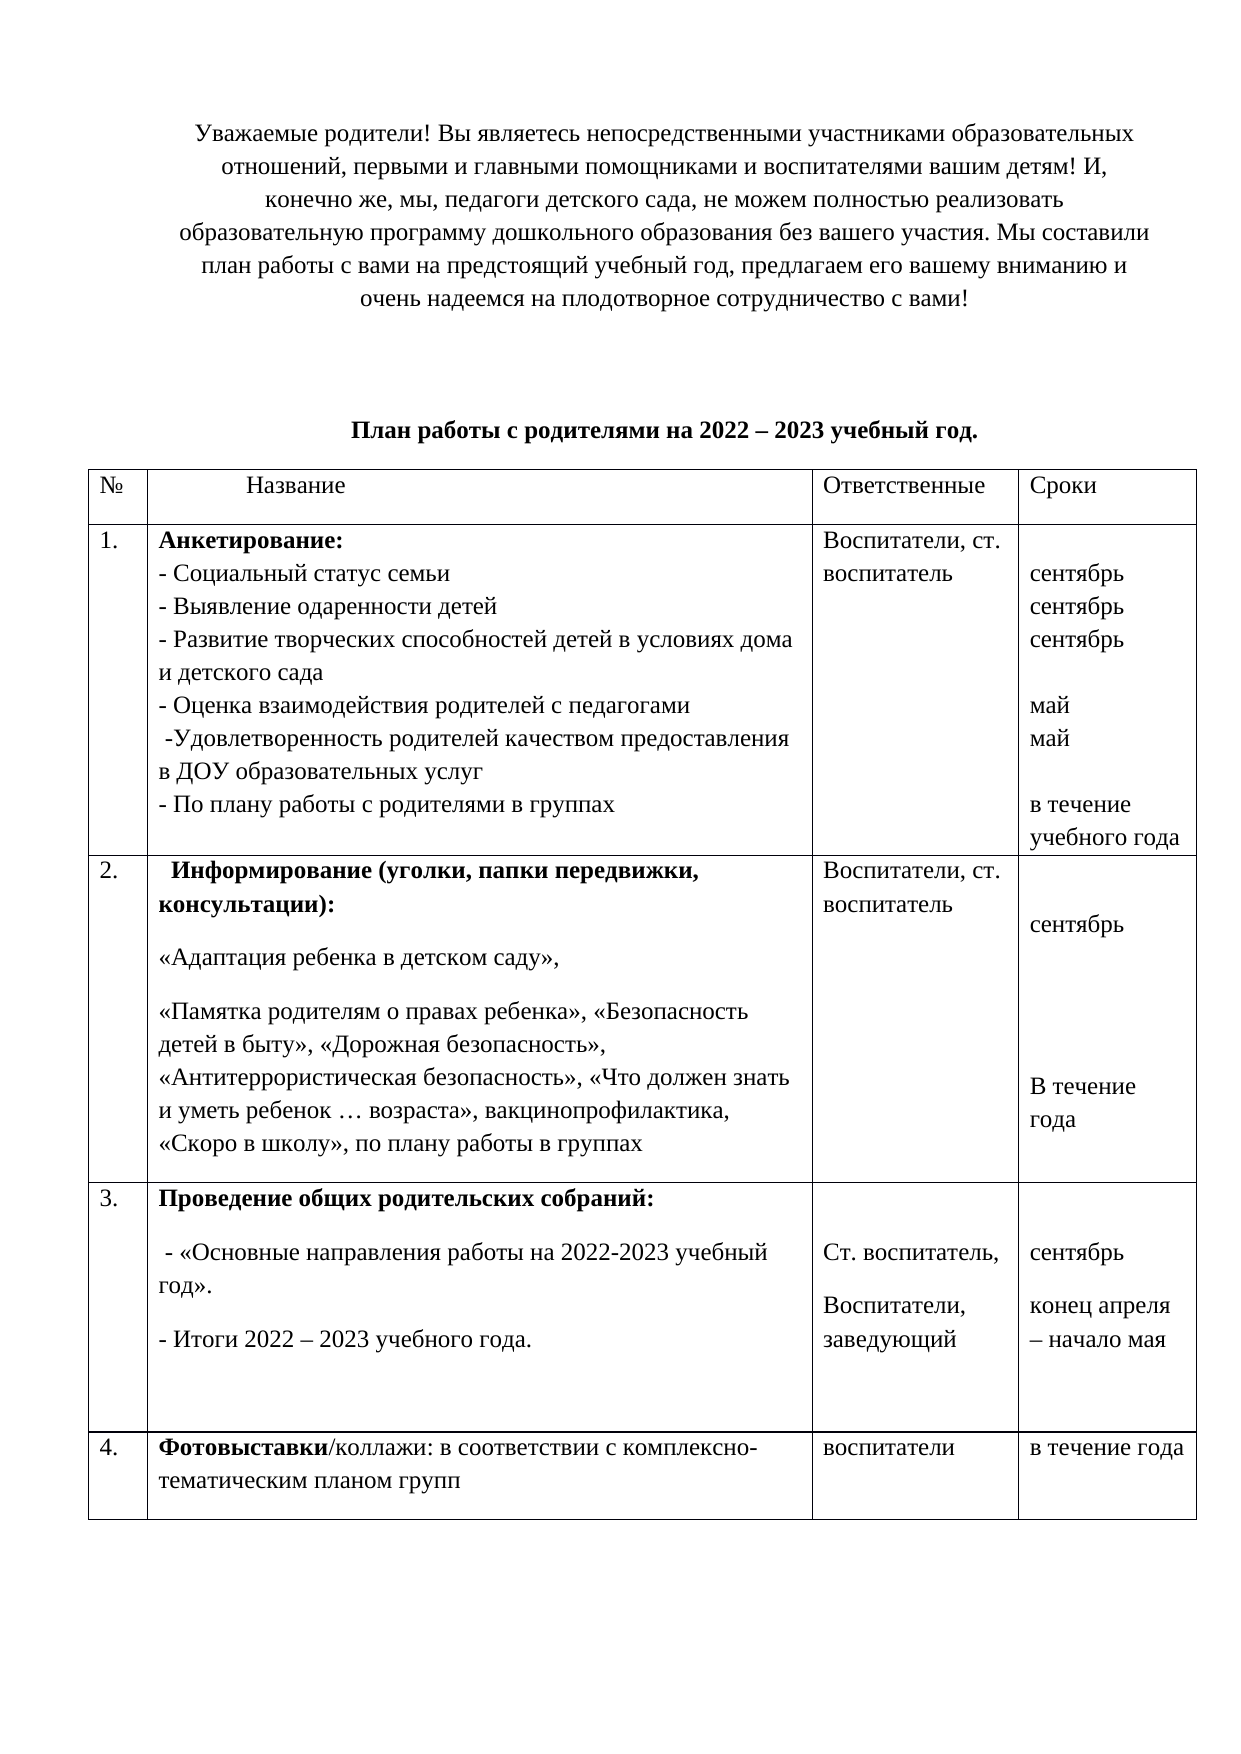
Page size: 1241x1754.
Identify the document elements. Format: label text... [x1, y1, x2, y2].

table_cell Воспитатели, ст. воспитатель [813, 525, 1018, 854]
table_cell воспитатели [813, 1433, 1018, 1519]
table_cell 2. [89, 856, 147, 1182]
table_cell 1. [89, 525, 147, 854]
table_cell 4. [89, 1433, 147, 1519]
table_cell Проведение общих родительских собраний: - «Основные направления работы на 2022-2023 учебный год». - Итоги 2022 – 2023 учебного года. [148, 1183, 812, 1431]
table_header Сроки [1019, 470, 1196, 524]
table_header Ответственные [813, 470, 1018, 524]
table_cell сентябрь конец апреля – начало мая [1019, 1183, 1196, 1431]
table_header Название [148, 470, 812, 524]
table_cell 3. [89, 1183, 147, 1431]
table_cell Анкетирование: - Социальный статус семьи - Выявление одаренности детей - Развитие творческих способностей детей в условиях дома и детского сада - Оценка взаимодействия родителей с педагогами -Удовлетворенность родителей качеством предоставления в ДОУ образовательных услуг - По плану работы с родителями в группах [148, 525, 812, 854]
table_cell в течение года [1019, 1433, 1196, 1519]
table_cell Воспитатели, ст. воспитатель [813, 856, 1018, 1182]
table_cell Информирование (уголки, папки передвижки, консультации): «Адаптация ребенка в детском саду», «Памятка родителям о правах ребенка», «Безопасность детей в быту», «Дорожная безопасность», «Антитеррористическая безопасность», «Что должен знать и уметь ребенок … возраста», вакцинопрофилактика, «Скоро в школу», по плану работы в группах [148, 856, 812, 1182]
table_header № [89, 470, 147, 524]
table_cell сентябрь сентябрь сентябрь май май в течение учебного года [1019, 525, 1196, 854]
text План работы с родителями на 2022 – 2023 учебный год. [177, 415, 1152, 444]
table_cell Ст. воспитатель, Воспитатели, заведующий [813, 1183, 1018, 1431]
table_cell Фотовыставки/коллажи: в соответствии с комплексно-тематическим планом групп [148, 1433, 812, 1519]
text Уважаемые родители! Вы являетесь непосредственными участниками образовательных отношений, первыми и главными помощниками и воспитателями вашим детям! И, конечно же, мы, педагоги детского сада, не можем полностью реализовать образовательную программу дошкольного образования без вашего участия. Мы составили план работы с вами на предстоящий учебный год, предлагаем его вашему вниманию и очень надеемся на плодотворное сотрудничество с вами! [177, 118, 1152, 312]
table_cell сентябрь В течение года [1019, 856, 1196, 1182]
